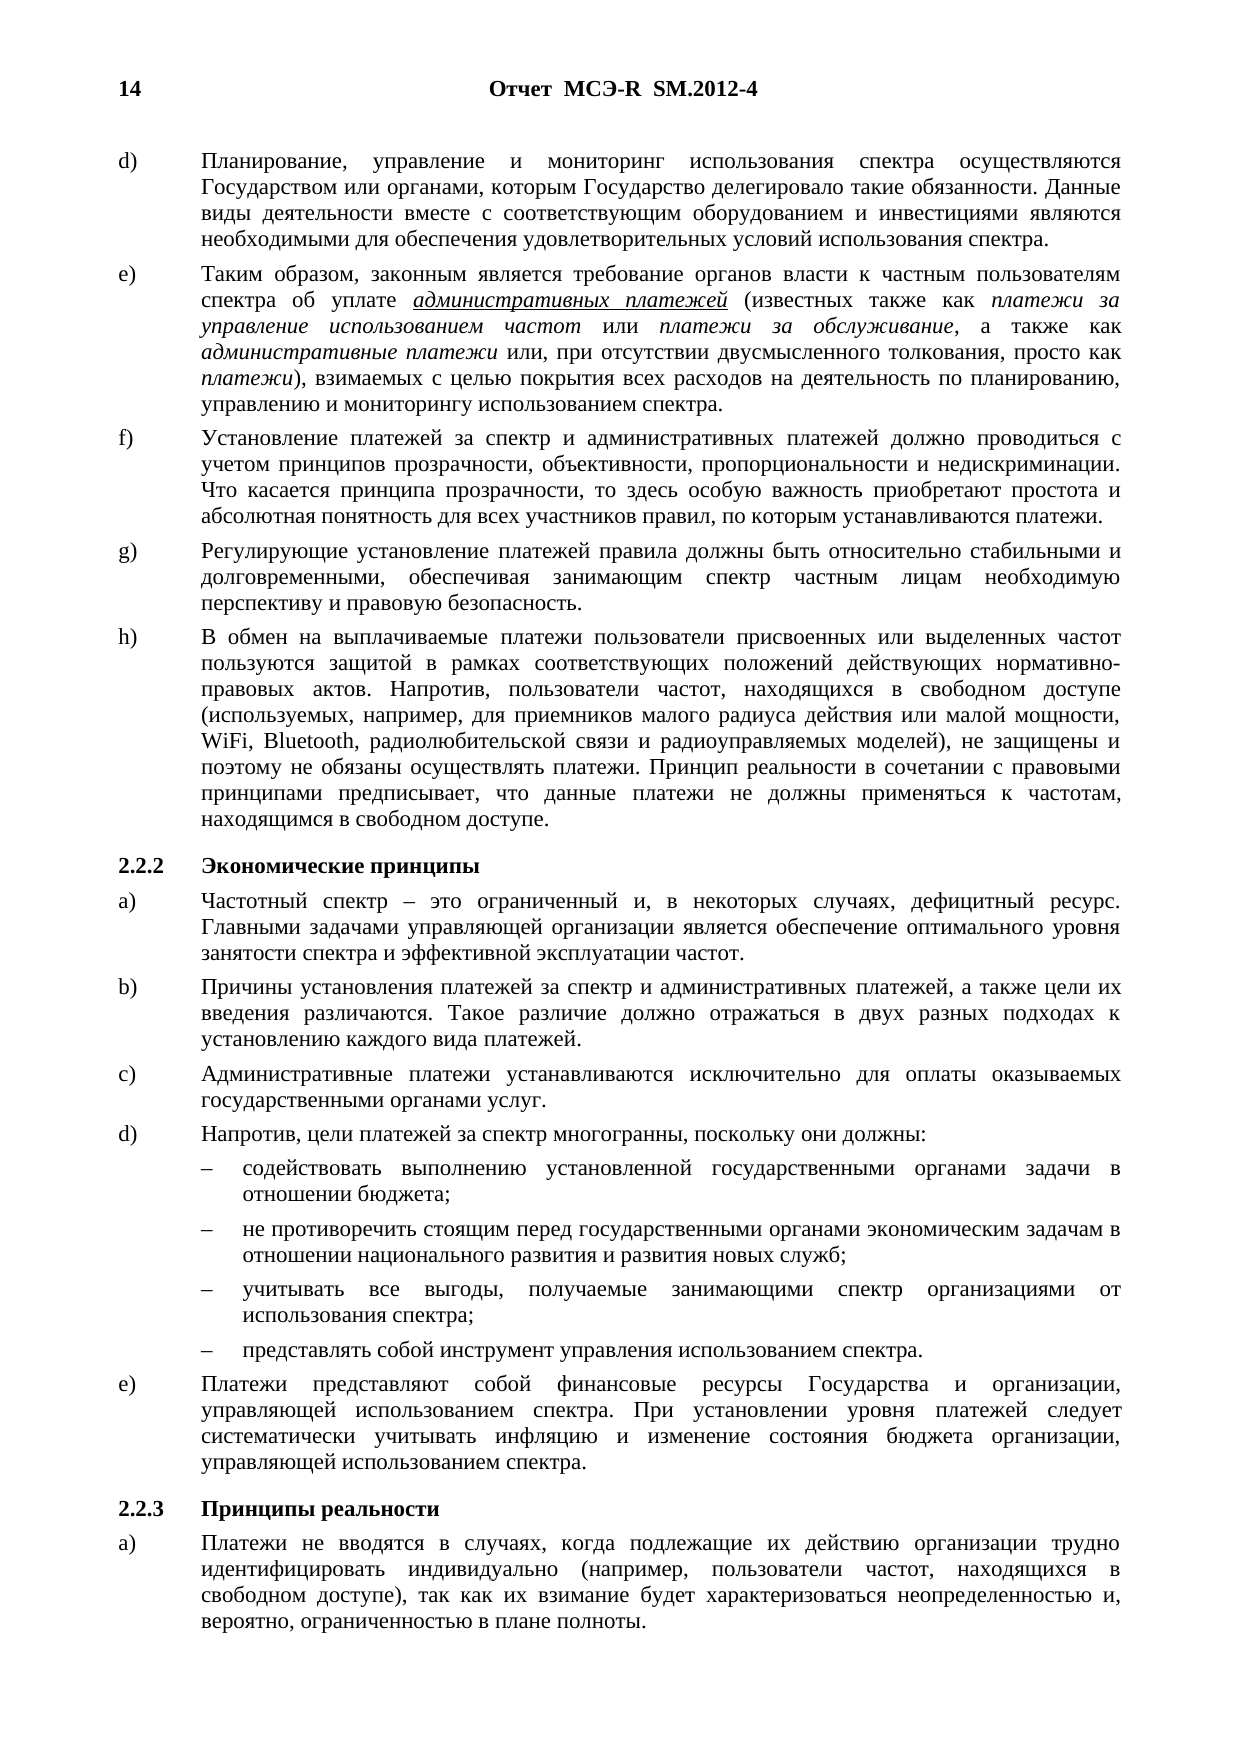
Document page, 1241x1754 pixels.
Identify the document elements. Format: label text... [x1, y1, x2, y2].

subtitle 2.2.2 Экономические принципы [118, 853, 1122, 879]
text a) Платежи не вводятся в случаях, когда подлежащие их действию организации трудно идентифицировать индивидуально (например, пользователи частот, находящихся в свободном доступе), так как их взимание будет характеризоваться неопределенностью и, вероятно, ограниченностью в плане полноты. [118, 1530, 1122, 1634]
text b) Причины установления платежей за спектр и административных платежей, а также цели их введения различаются. Такое различие должно отражаться в двух разных подходах к установлению каждого вида платежей. [118, 974, 1122, 1052]
text – представлять собой инструмент управления использованием спектра. [201, 1336, 1122, 1362]
text – не противоречить стоящим перед государственными органами экономическим задачам в отношении национального развития и развития новых служб; [201, 1215, 1122, 1267]
text a) Частотный спектр – это ограниченный и, в некоторых случаях, дефицитный ресурс. Главными задачами управляющей организации является обеспечение оптимального уровня занятости спектра и эффективной эксплуатации частот. [118, 887, 1122, 965]
text g) Регулирующие установление платежей правила должны быть относительно стабильными и долговременными, обеспечивая занимающим спектр частным лицам необходимую перспективу и правовую безопасность. [118, 537, 1122, 615]
text e) Платежи представляют собой финансовые ресурсы Государства и организации, управляющей использованием спектра. При установлении уровня платежей следует систематически учитывать инфляцию и изменение состояния бюджета организации, управляющей использованием спектра. [118, 1371, 1122, 1475]
text c) Административные платежи устанавливаются исключительно для оплаты оказываемых государственными органами услуг. [118, 1060, 1122, 1112]
text – учитывать все выгоды, получаемые занимающими спектр организациями от использования спектра; [201, 1276, 1122, 1328]
text d) Планирование, управление и мониторинг использования спектра осуществляются Государством или органами, которым Государство делегировало такие обязанности. Данные виды деятельности вместе с соответствующим оборудованием и инвестициями являются необходимыми для обеспечения удовлетворительных условий использования спектра. [118, 148, 1122, 252]
text f) Установление платежей за спектр и административных платежей должно проводиться с учетом принципов прозрачности, объективности, пропорциональности и недискриминации. Что касается принципа прозрачности, то здесь особую важность приобретают простота и абсолютная понятность для всех участников правил, по которым устанавливаются платежи. [118, 425, 1122, 529]
text – содействовать выполнению установленной государственными органами задачи в отношении бюджета; [201, 1155, 1122, 1207]
subtitle 2.2.3 Принципы реальности [118, 1496, 1122, 1522]
text h) В обмен на выплачиваемые платежи пользователи присвоенных или выделенных частот пользуются защитой в рамках соответствующих положений действующих нормативно-правовых актов. Напротив, пользователи частот, находящихся в свободном доступе (используемых, например, для приемников малого радиуса действия или малой мощности, WiFi, Bluetooth, радиолюбительской связи и радиоуправляемых моделей), не защищены и поэтому не обязаны осуществлять платежи. Принцип реальности в сочетании с правовыми принципами предписывает, что данные платежи не должны применяться к частотам, находящимся в свободном доступе. [118, 624, 1122, 832]
text e) Таким образом, законным является требование органов власти к частным пользователям спектра об уплате административных платежей (известных также как платежи за управление использованием частот или платежи за обслуживание, а также как административные платежи или, при отсутствии двусмысленного толкования, просто как платежи), взимаемых с целью покрытия всех расходов на деятельность по планированию, управлению и мониторингу использованием спектра. [118, 260, 1122, 416]
text d) Напротив, цели платежей за спектр многогранны, поскольку они должны: [118, 1121, 1122, 1147]
